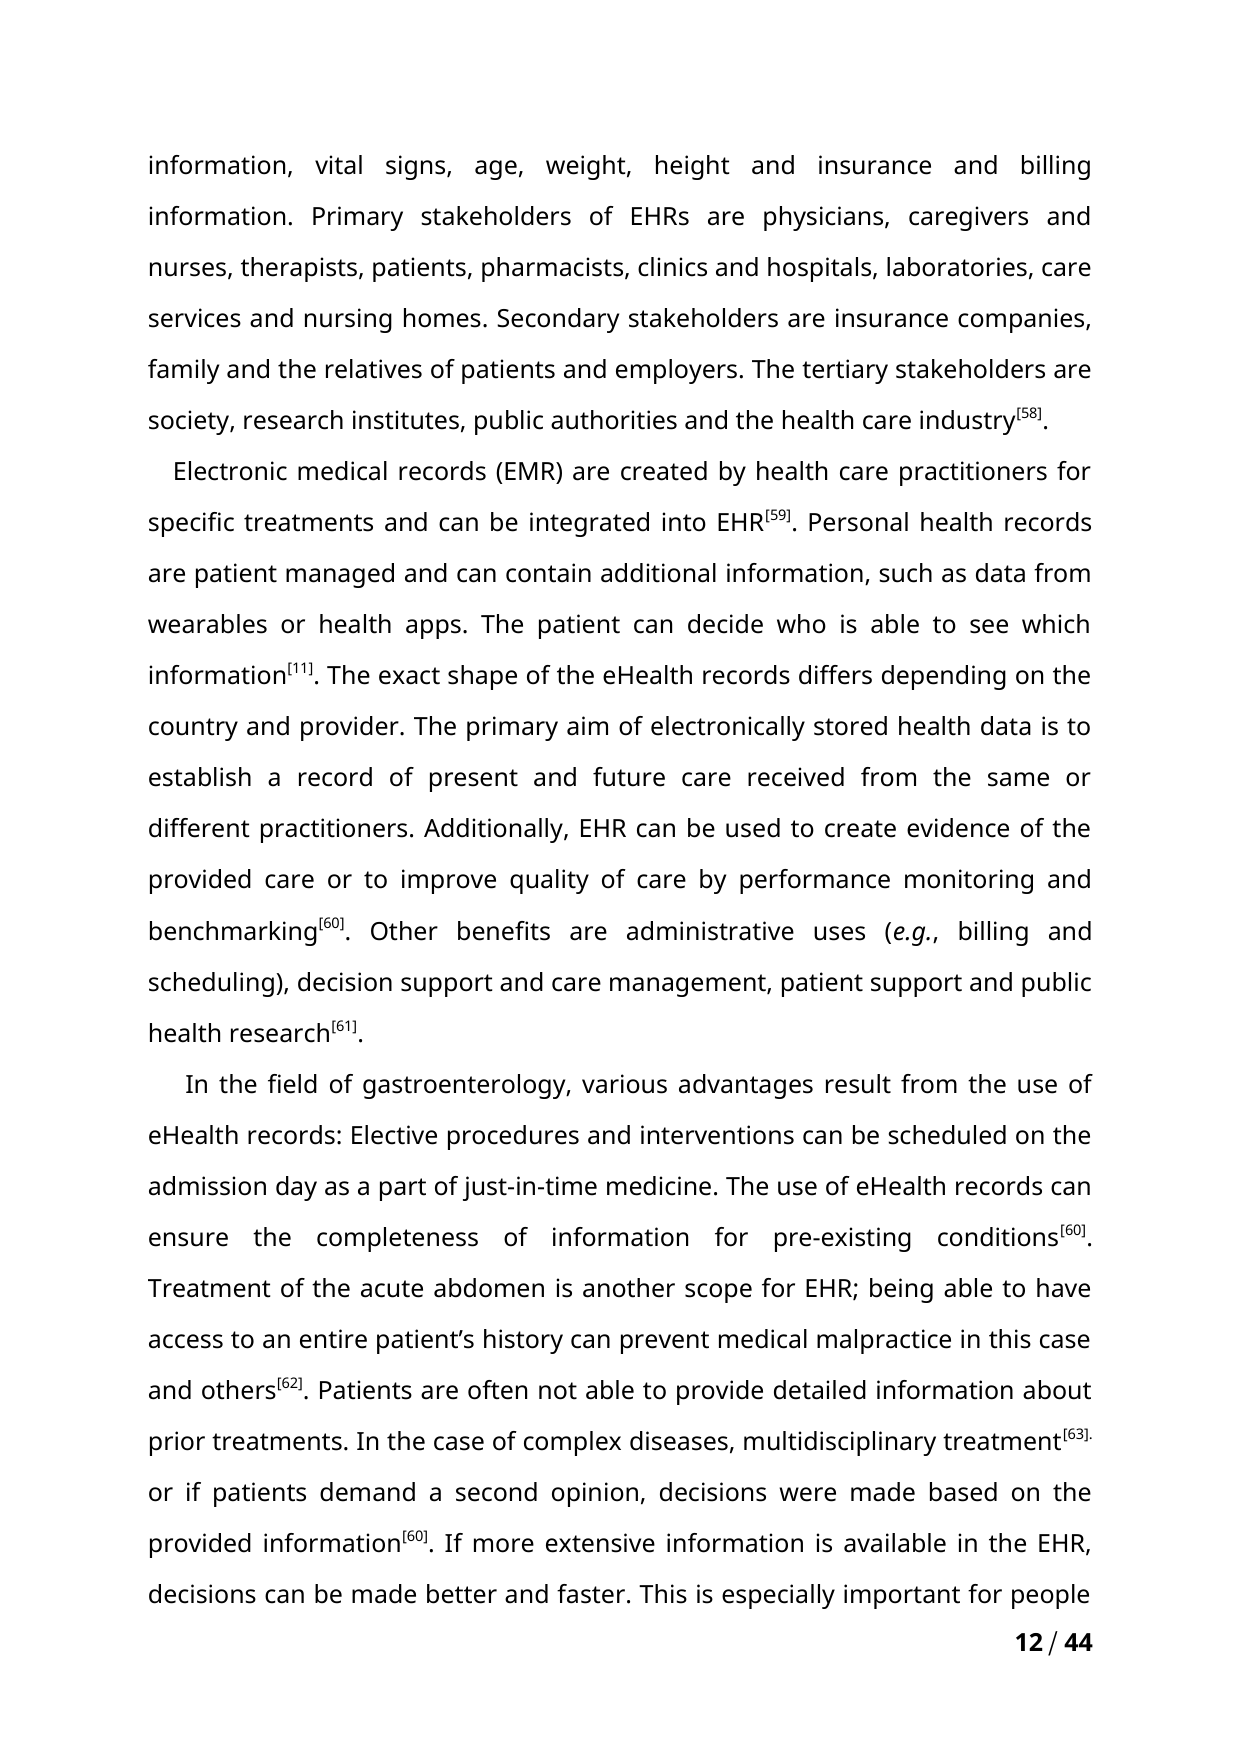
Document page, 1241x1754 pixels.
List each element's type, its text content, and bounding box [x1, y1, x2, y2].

text Electronic medical records (EMR) are created by health care practitioners for specific treatments and can be integrated into EHR[59]. Personal health records are patient managed and can contain additional information, such as data from wearables or health apps. The patient can decide who is able to see which information[11]. The exact shape of the eHealth records differs depending on the country and provider. The primary aim of electronically stored health data is to establish a record of present and future care received from the same or different practitioners. Additionally, EHR can be used to create evidence of the provided care or to improve quality of care by performance monitoring and benchmarking[60]. Other benefits are administrative uses (e.g., billing and scheduling), decision support and care management, patient support and public health research[61]. [148, 454, 1093, 1049]
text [148, 148, 1093, 437]
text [148, 1066, 1093, 1611]
